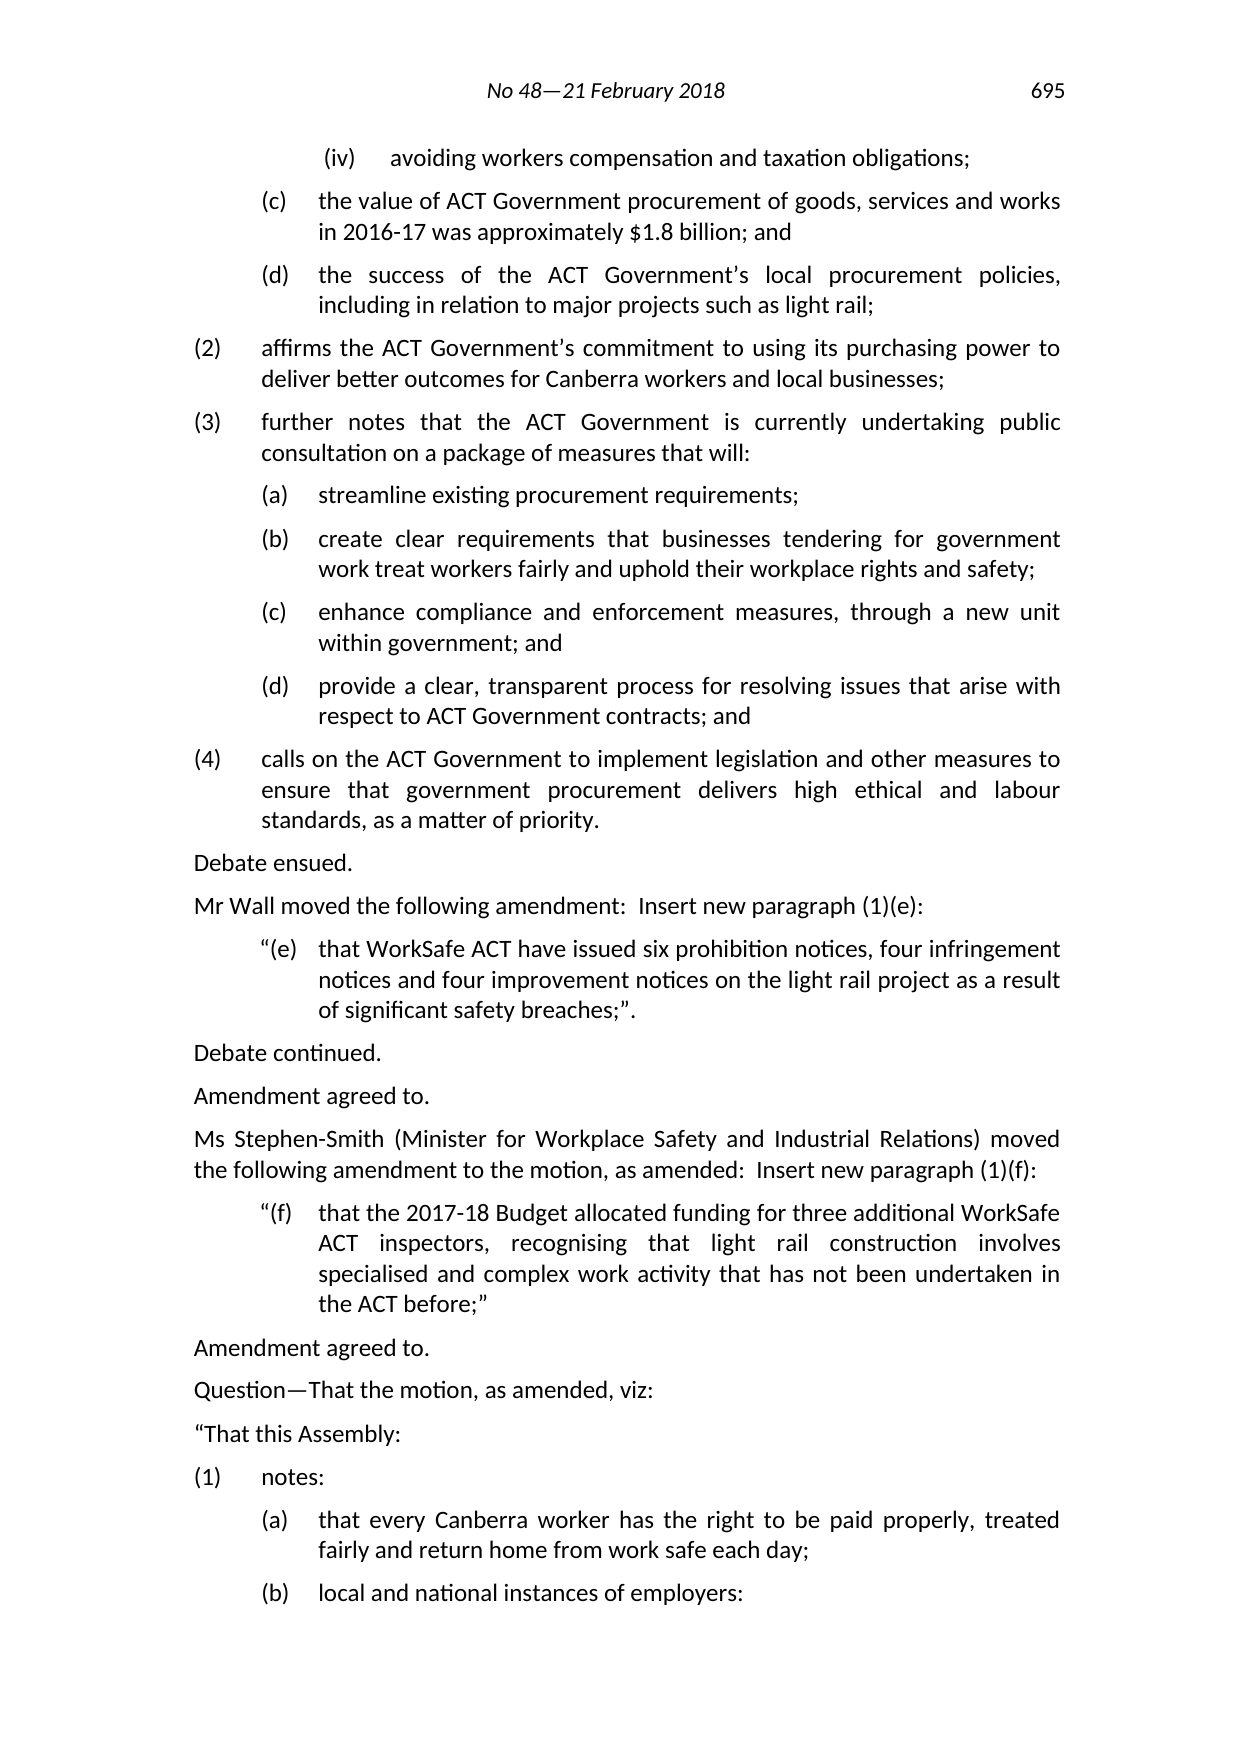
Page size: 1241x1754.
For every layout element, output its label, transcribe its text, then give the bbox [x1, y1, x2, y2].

text Question—That the motion, as amended, viz: [193, 1375, 1062, 1405]
list calls on the ACT Government to implement legislation and other measures to ensure that government procurement delivers high ethical and labour standards, as a matter of priority. [193, 743, 1062, 835]
text “(e) that WorkSafe ACT have issued six prohibition notices, four infringement notices and four improvement notices on the light rail project as a result of significant safety breaches;”. [193, 933, 1062, 1025]
list the value of ACT Government procurement of goods, services and works in 2016-17 was approximately $1.8 billion; and [261, 186, 1062, 247]
text Debate ensued. [193, 847, 1062, 878]
list that every Canberra worker has the right to be paid properly, treated fairly and return home from work safe each day; [261, 1504, 1062, 1565]
list notes: [193, 1461, 1062, 1491]
text “That this Assembly: [193, 1418, 1062, 1448]
list avoiding workers compensation and taxation obligations; [356, 142, 1062, 173]
text “(f) that the 2017-18 Budget allocated funding for three additional WorkSafe ACT inspectors, recognising that light rail construction involves specialised and complex work activity that has not been undertaken in the ACT before;” [193, 1197, 1062, 1319]
list affirms the ACT Government’s commitment to using its purchasing power to deliver better outcomes for Canberra workers and local businesses; [193, 333, 1062, 394]
list the success of the ACT Government’s local procurement policies, including in relation to major projects such as light rail; [261, 259, 1062, 320]
list enhance compliance and enforcement measures, through a new unit within government; and [261, 596, 1062, 657]
text Debate continued. [193, 1037, 1062, 1068]
list create clear requirements that businesses tendering for government work treat workers fairly and uphold their workplace rights and safety; [261, 523, 1062, 584]
text Amendment agreed to. [193, 1332, 1062, 1362]
text Ms Stephen-Smith (Minister for Workplace Safety and Industrial Relations) moved the following amendment to the motion, as amended: Insert new paragraph (1)(f): [193, 1123, 1062, 1184]
list further notes that the ACT Government is currently undertaking public consultation on a package of measures that will: [193, 406, 1062, 467]
list local and national instances of employers: [261, 1577, 1062, 1608]
list streamline existing procurement requirements; [261, 480, 1062, 510]
text Amendment agreed to. [193, 1081, 1062, 1111]
list provide a clear, transparent process for resolving issues that arise with respect to ACT Government contracts; and [261, 670, 1062, 731]
text Mr Wall moved the following amendment: Insert new paragraph (1)(e): [193, 890, 1062, 921]
